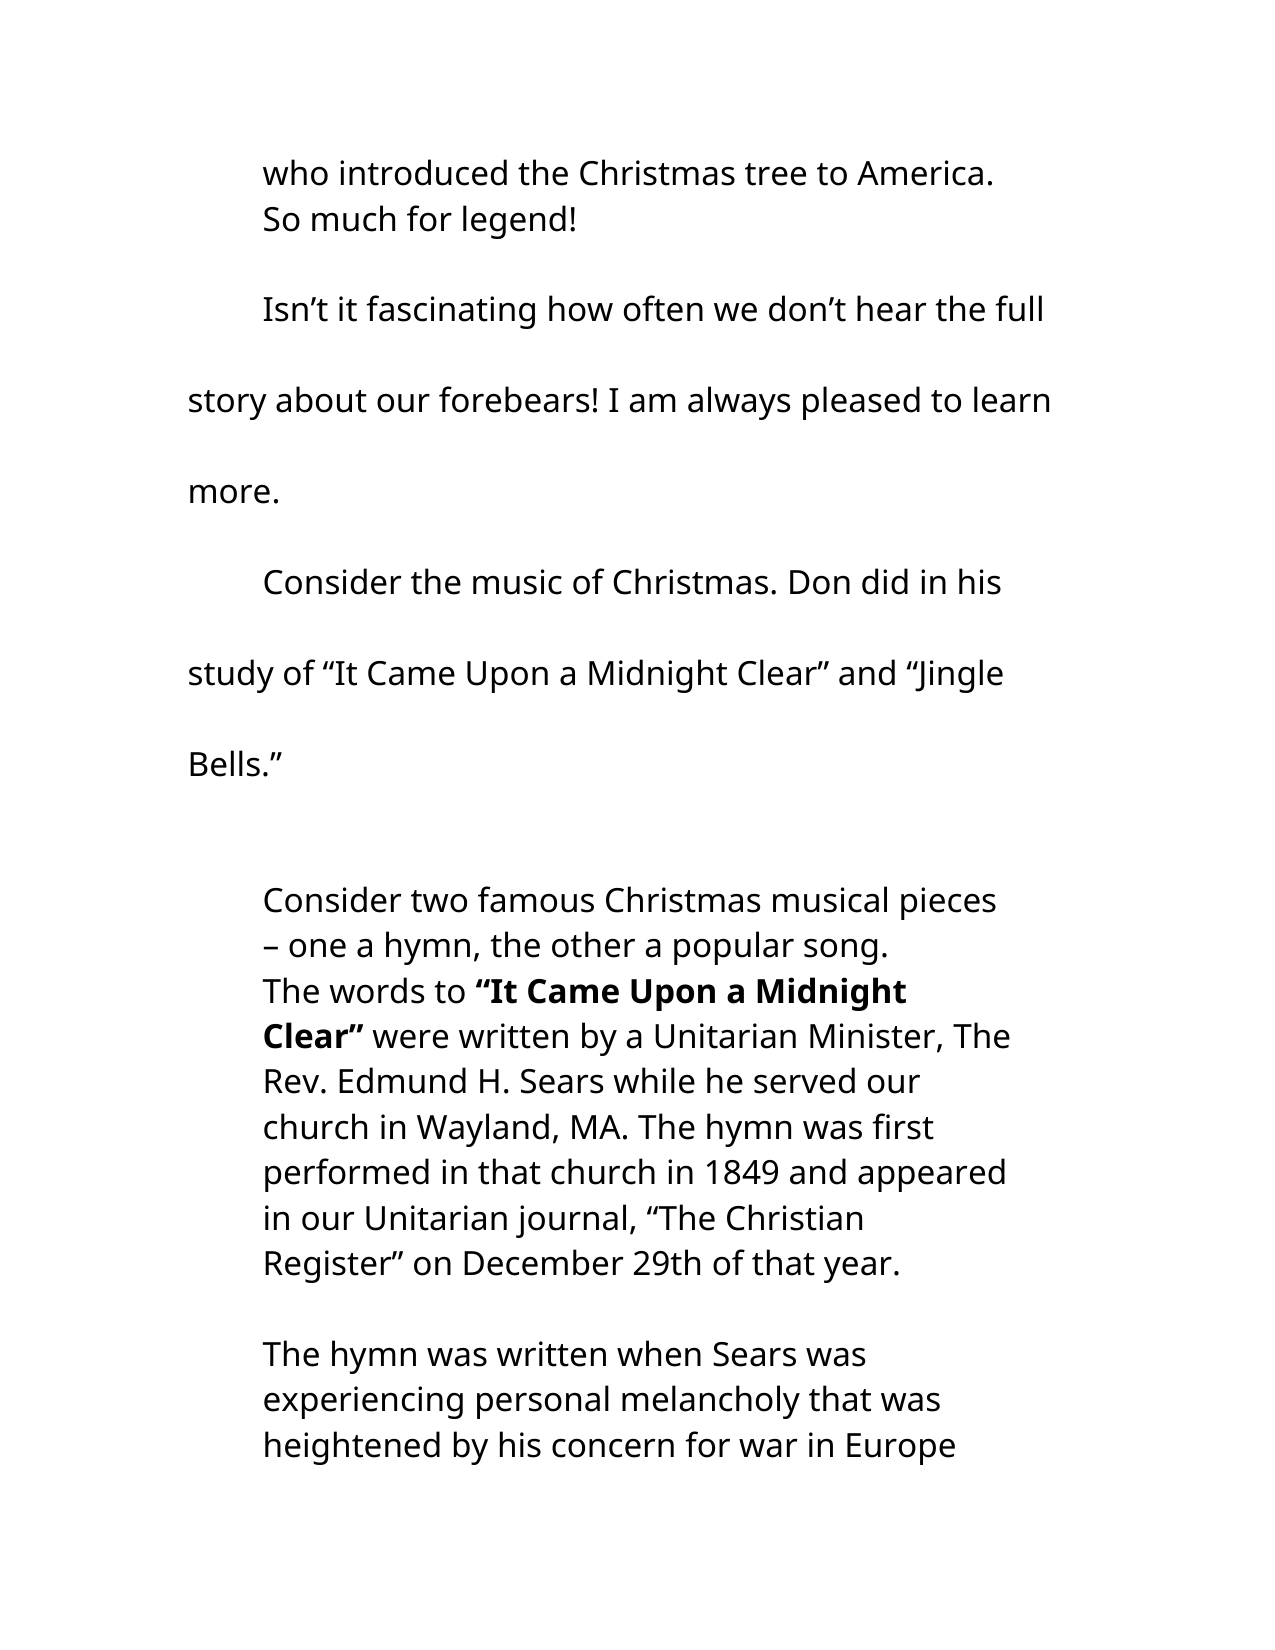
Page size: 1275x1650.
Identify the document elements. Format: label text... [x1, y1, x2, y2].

text Consider the music of Christmas. Don did in his study of “It Came Upon a Midnight Clear” and “Jingle Bells.” [187, 559, 1087, 786]
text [262, 150, 1012, 241]
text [262, 1331, 1012, 1467]
text The words to “It Came Upon a Midnight Clear” were written by a Unitarian Minister, The Rev. Edmund H. Sears while he served our church in Wayland, MA. The hymn was first performed in that church in 1849 and appeared in our Unitarian journal, “The Christian Register” on December 29th of that year. [262, 967, 1012, 1285]
text Consider two famous Christmas musical pieces – one a hymn, the other a popular song. [262, 877, 1012, 967]
text Isn’t it fascinating how often we don’t hear the full story about our forebears! I am always pleased to learn more. [187, 286, 1087, 513]
